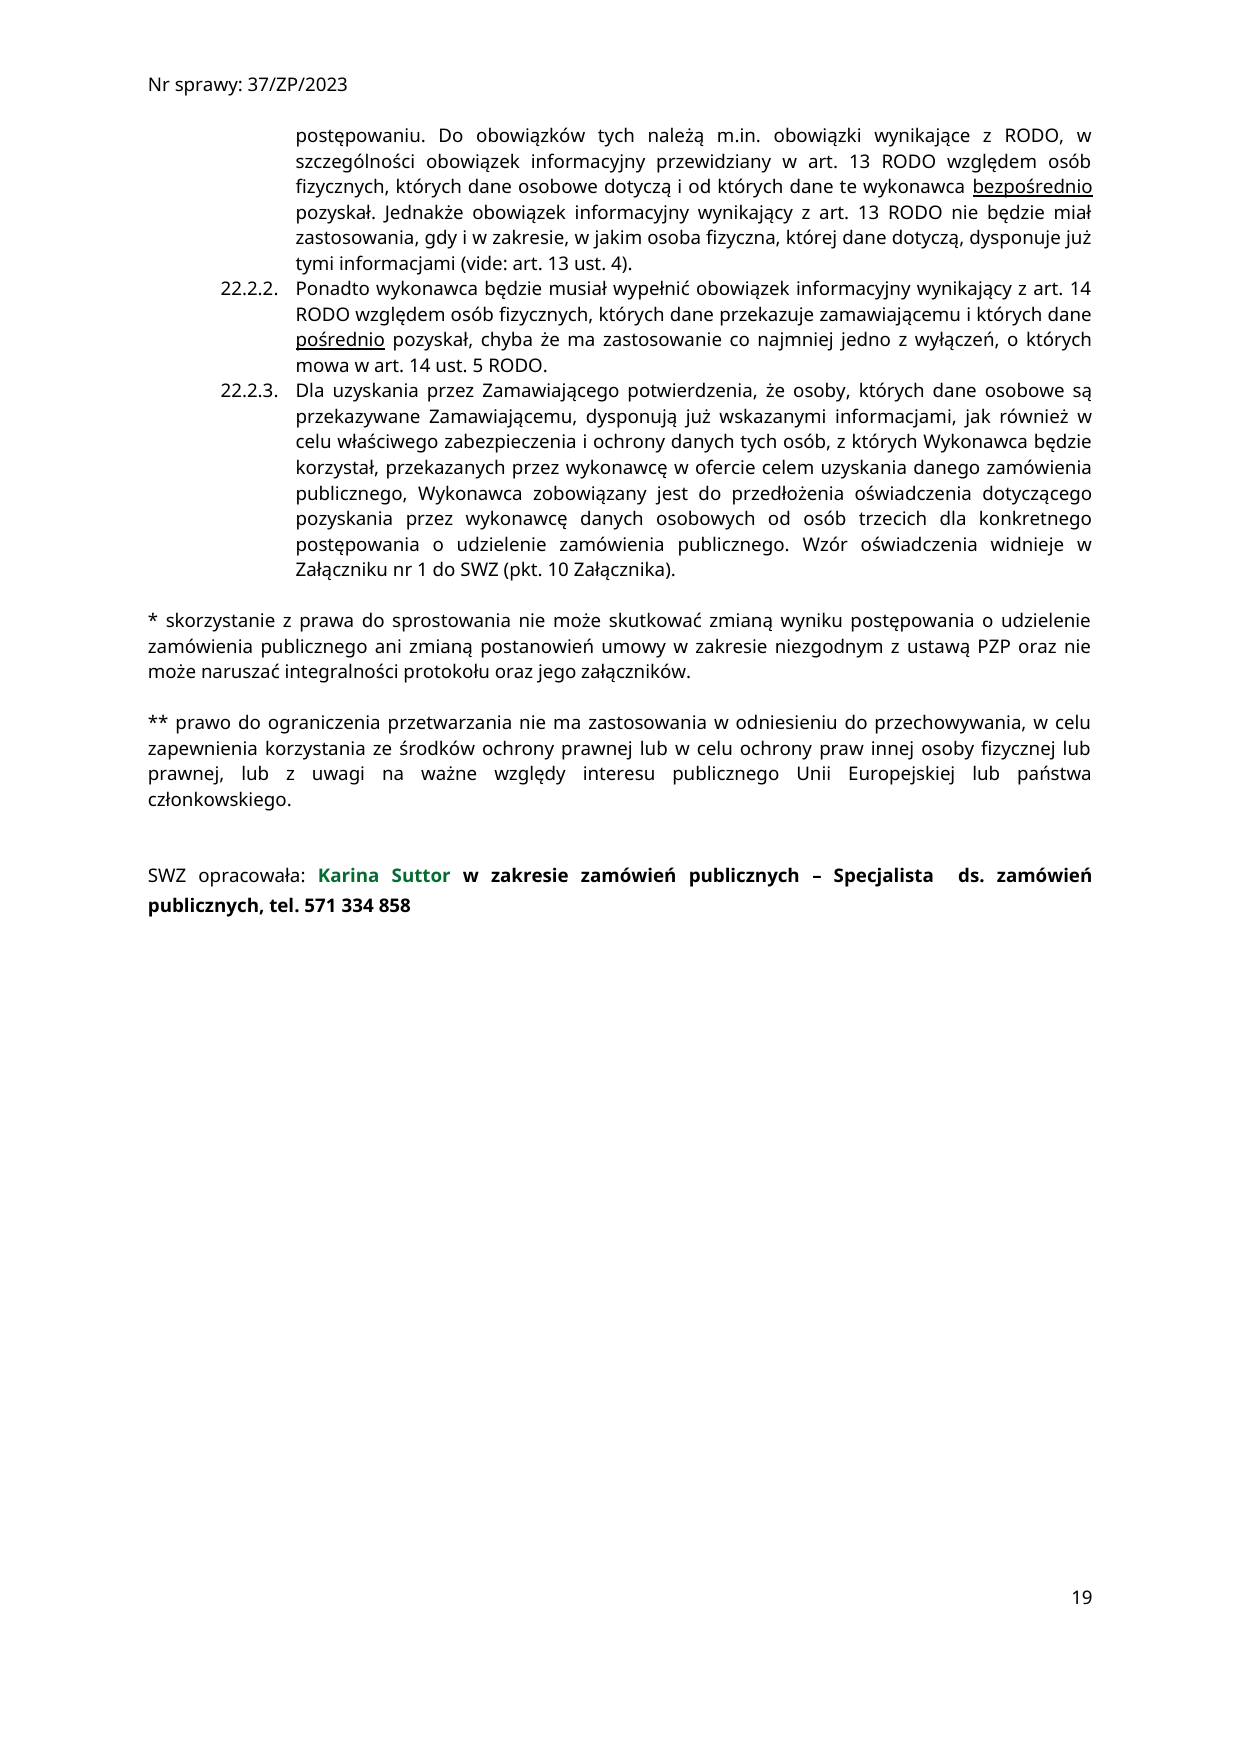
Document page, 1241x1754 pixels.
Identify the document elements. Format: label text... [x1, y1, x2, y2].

text SWZ opracowała: Karina Suttor w zakresie zamówień publicznych – Specjalista ds. zamówień publicznych, tel. 571 334 858 [148, 863, 1093, 917]
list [220, 122, 1093, 276]
text * skorzystanie z prawa do sprostowania nie może skutkować zmianą wyniku postępowania o udzielenie zamówienia publicznego ani zmianą postanowień umowy w zakresie niezgodnym z ustawą PZP oraz nie może naruszać integralności protokołu oraz jego załączników. [148, 607, 1093, 684]
text ** prawo do ograniczenia przetwarzania nie ma zastosowania w odniesieniu do przechowywania, w celu zapewnienia korzystania ze środków ochrony prawnej lub w celu ochrony praw innej osoby fizycznej lub prawnej, lub z uwagi na ważne względy interesu publicznego Unii Europejskiej lub państwa członkowskiego. [148, 709, 1093, 812]
list Dla uzyskania przez Zamawiającego potwierdzenia, że osoby, których dane osobowe są przekazywane Zamawiającemu, dysponują już wskazanymi informacjami, jak również w celu właściwego zabezpieczenia i ochrony danych tych osób, z których Wykonawca będzie korzystał, przekazanych przez wykonawcę w ofercie celem uzyskania danego zamówienia publicznego, Wykonawca zobowiązany jest do przedłożenia oświadczenia dotyczącego pozyskania przez wykonawcę danych osobowych od osób trzecich dla konkretnego postępowania o udzielenie zamówienia publicznego. Wzór oświadczenia widnieje w Załączniku nr 1 do SWZ (pkt. 10 Załącznika). [220, 378, 1093, 582]
list Ponadto wykonawca będzie musiał wypełnić obowiązek informacyjny wynikający z art. 14 RODO względem osób fizycznych, których dane przekazuje zamawiającemu i których dane pośrednio pozyskał, chyba że ma zastosowanie co najmniej jedno z wyłączeń, o których mowa w art. 14 ust. 5 RODO. [220, 276, 1093, 378]
